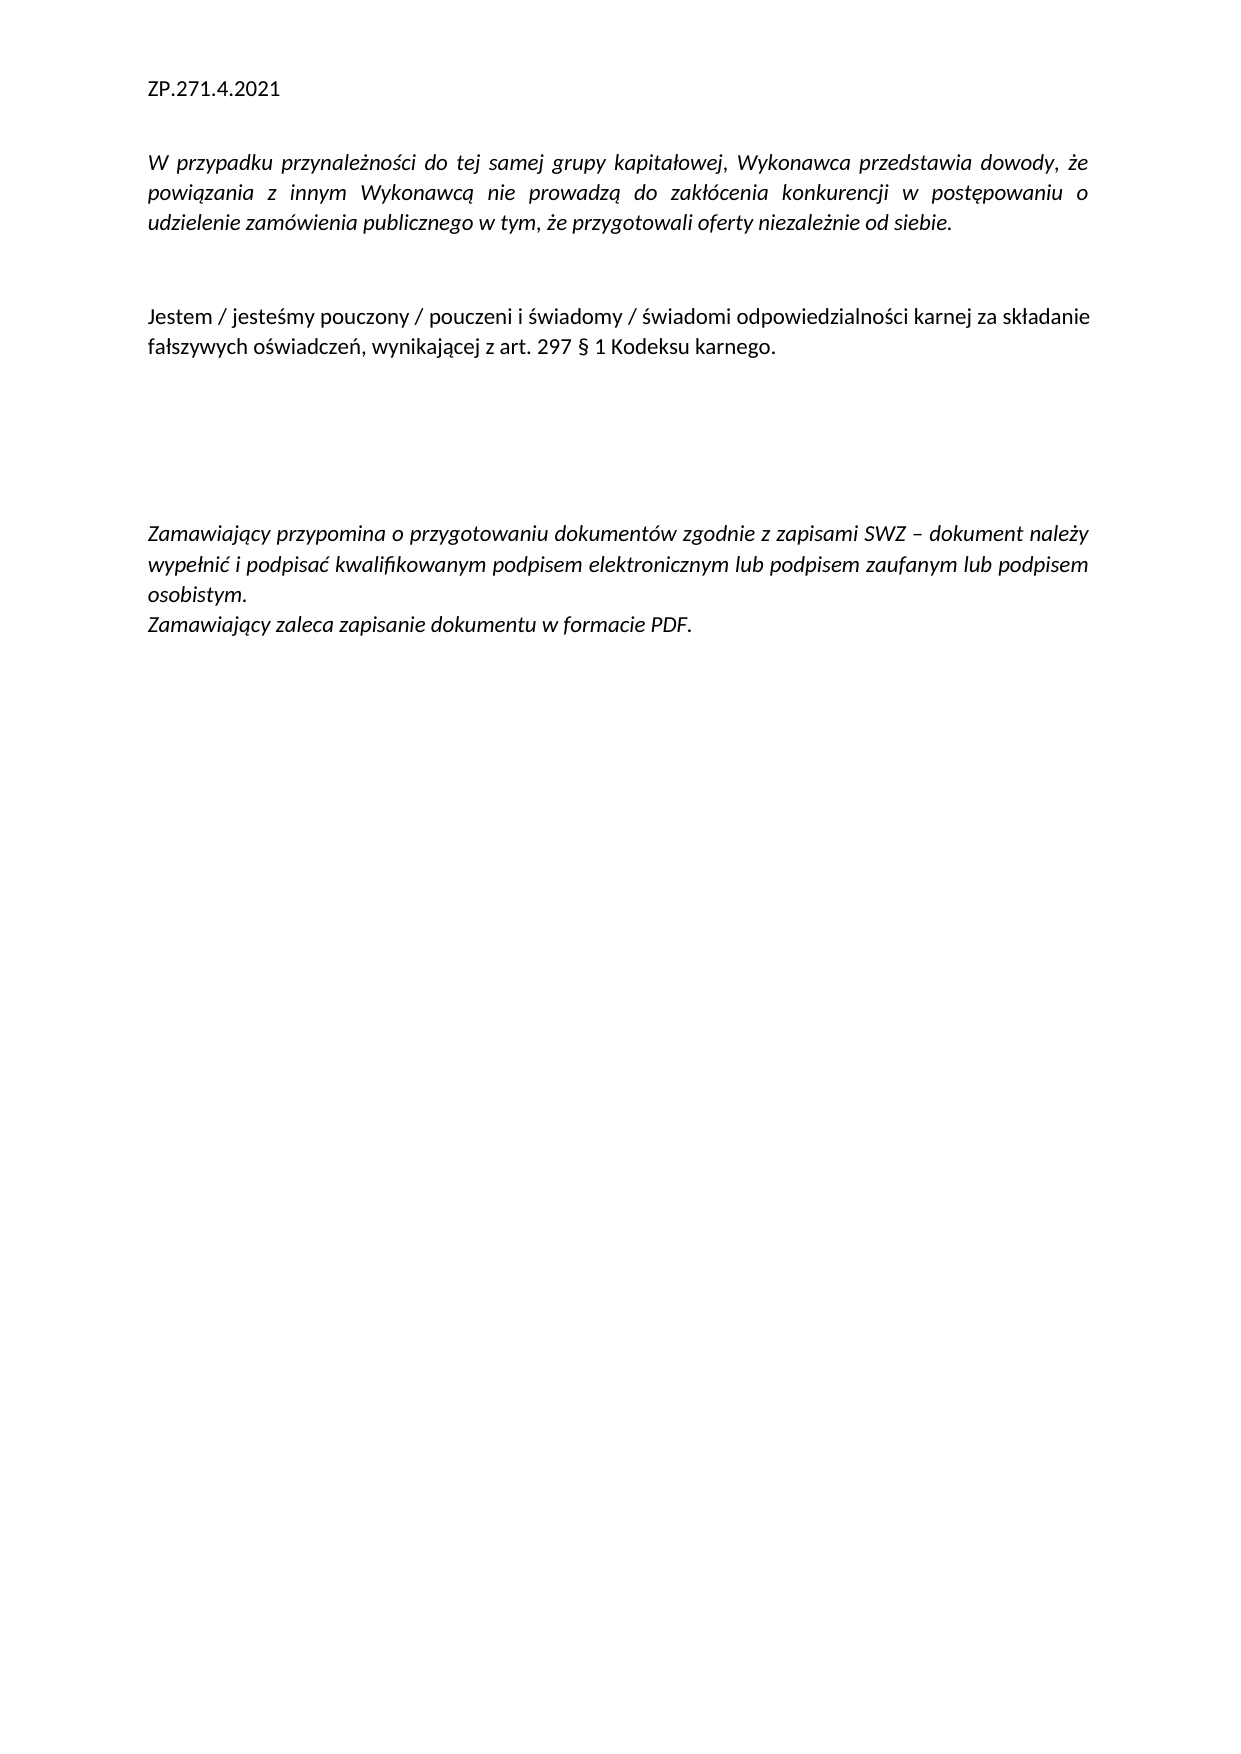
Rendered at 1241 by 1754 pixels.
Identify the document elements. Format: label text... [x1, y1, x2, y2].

text W przypadku przynależności do tej samej grupy kapitałowej, Wykonawca przedstawia dowody, że powiązania z innym Wykonawcą nie prowadzą do zakłócenia konkurencji w postępowaniu o udzielenie zamówienia publicznego w tym, że przygotowali oferty niezależnie od siebie. [148, 148, 1093, 236]
text Jestem / jesteśmy pouczony / pouczeni i świadomy / świadomi odpowiedzialności karnej za składanie fałszywych oświadczeń, wynikającej z art. 297 § 1 Kodeksu karnego. [148, 302, 1093, 360]
list Zamawiający zaleca zapisanie dokumentu w formacie PDF. [148, 610, 1093, 638]
list Zamawiający przypomina o przygotowaniu dokumentów zgodnie z zapisami SWZ – dokument należy wypełnić i podpisać kwalifikowanym podpisem elektronicznym lub podpisem zaufanym lub podpisem osobistym. [148, 519, 1093, 608]
